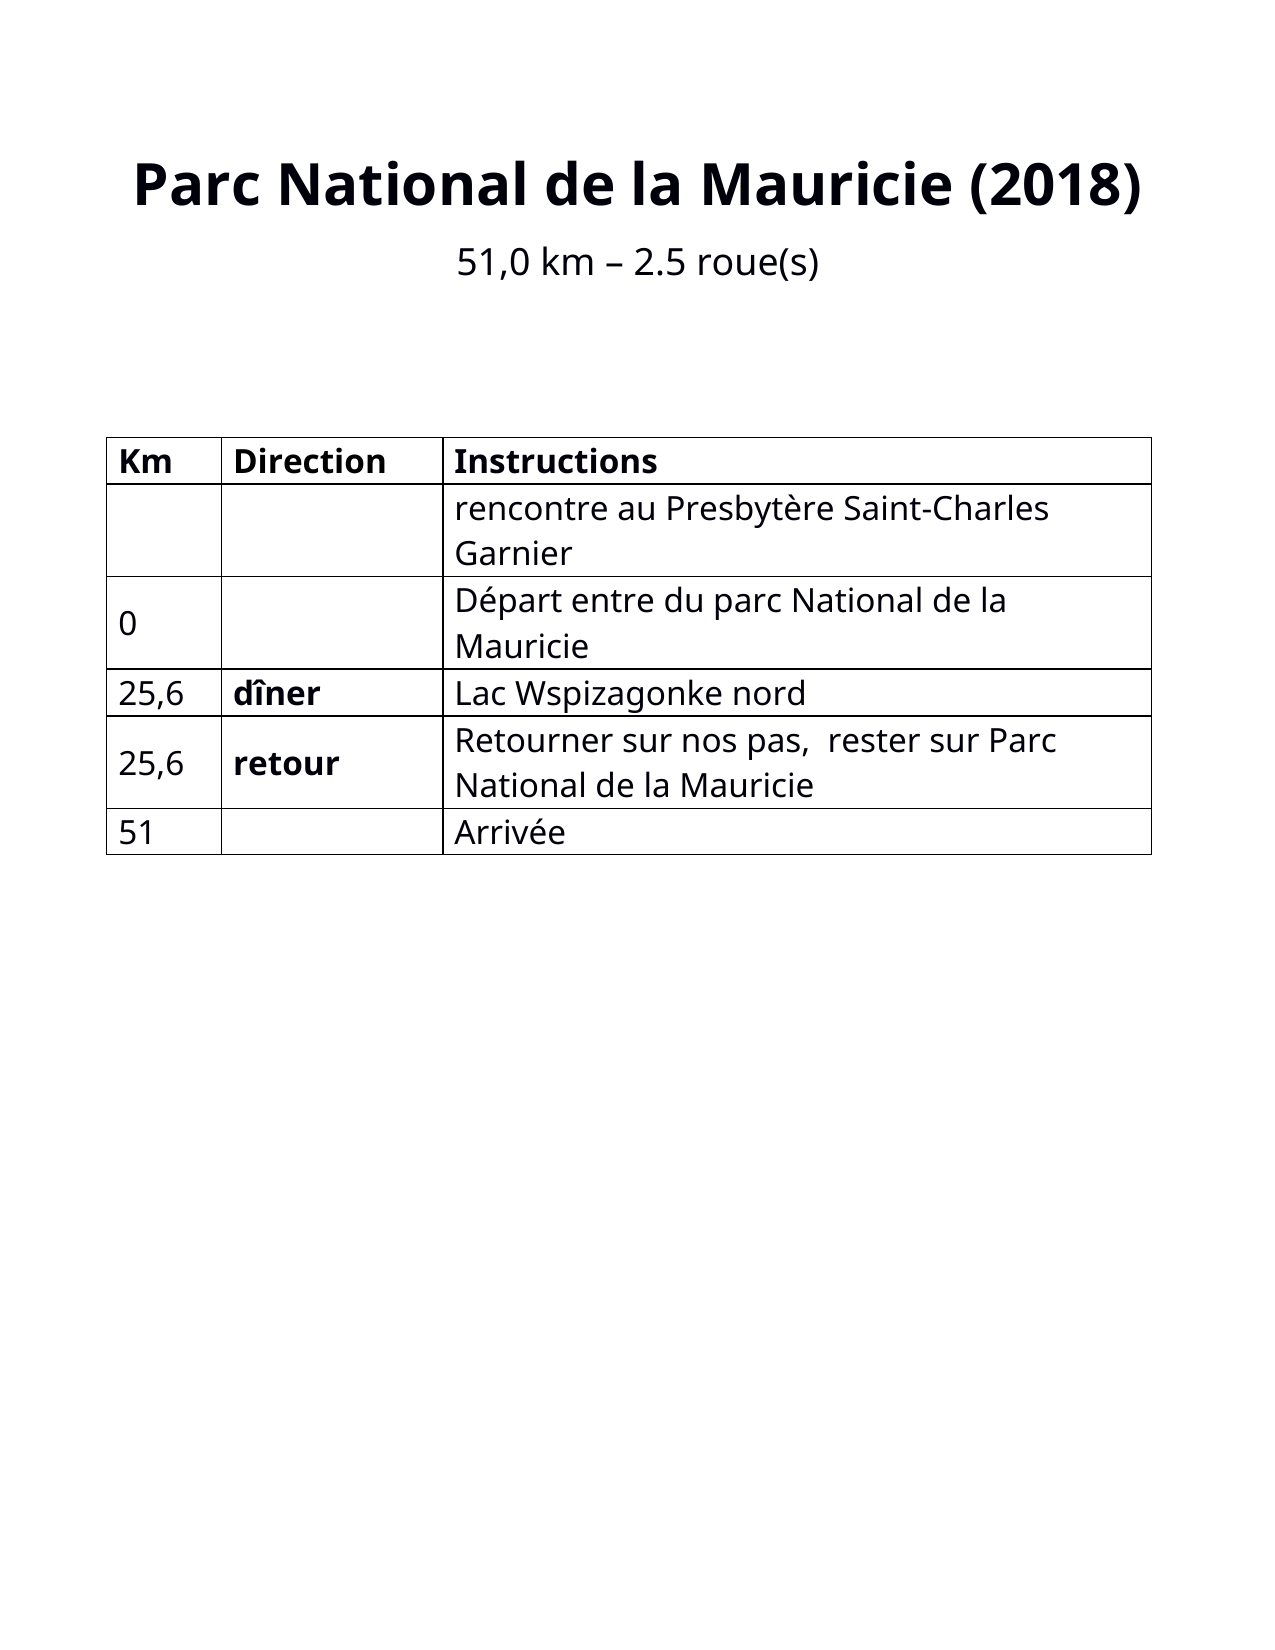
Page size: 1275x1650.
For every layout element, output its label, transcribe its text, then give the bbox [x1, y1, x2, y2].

table_cell [222, 809, 442, 854]
table_cell Retourner sur nos pas, rester sur Parc National de la Mauricie [444, 717, 1151, 807]
table_header Direction [222, 438, 442, 483]
table_cell 51 [107, 809, 221, 854]
table_cell [222, 485, 442, 576]
table_cell 25,6 [107, 670, 221, 715]
table_cell [107, 485, 221, 576]
table_header Instructions [444, 438, 1151, 483]
table_cell rencontre au Presbytère Saint-Charles Garnier [444, 485, 1151, 576]
table_cell Départ entre du parc National de la Mauricie [444, 577, 1151, 668]
table_cell retour [222, 717, 442, 807]
table_cell 0 [107, 577, 221, 668]
table_cell 25,6 [107, 717, 221, 807]
subtitle 51,0 km – 2.5 roue(s) [118, 235, 1157, 286]
table_cell [222, 577, 442, 668]
table_cell Lac Wspizagonke nord [444, 670, 1151, 715]
table_cell Arrivée [444, 809, 1151, 854]
table_cell dîner [222, 670, 442, 715]
table_header Km [107, 438, 221, 483]
title Parc National de la Mauricie (2018) [118, 143, 1157, 223]
